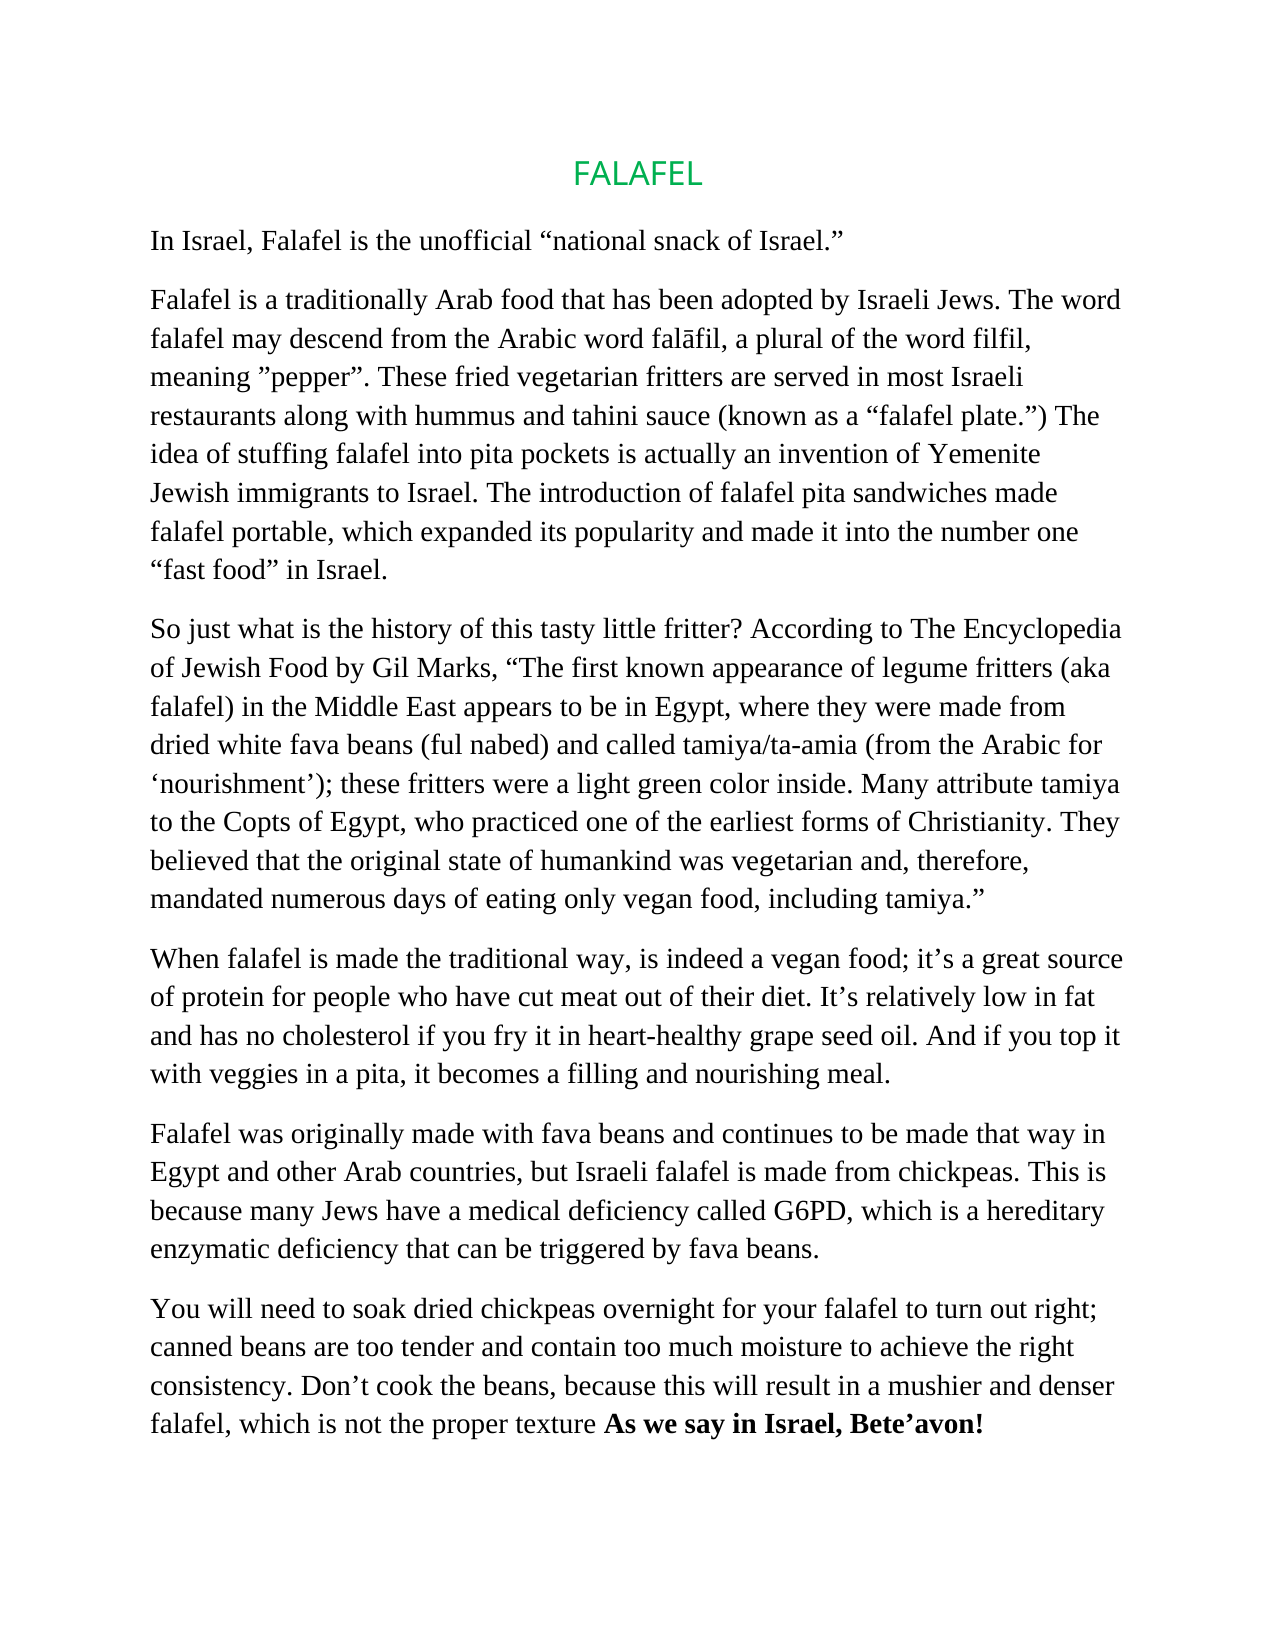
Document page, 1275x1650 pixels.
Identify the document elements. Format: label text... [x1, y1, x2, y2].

text When falafel is made the traditional way, is indeed a vegan food; it’s a great source of protein for people who have cut meat out of their diet. It’s relatively low in fat and has no cholesterol if you fry it in heart-healthy grape seed oil. And if you top it with veggies in a pita, it becomes a filling and nourishing meal. [150, 941, 1125, 1090]
text You will need to soak dried chickpeas overnight for your falafel to turn out right; canned beans are too tender and contain too much moisture to achieve the right consistency. Don’t cook the beans, because this will result in a mushier and denser falafel, which is not the proper texture As we say in Israel, Bete’avon! [150, 1291, 1125, 1440]
text Falafel is a traditionally Arab food that has been adopted by Israeli Jews. The word falafel may descend from the Arabic word falāfil, a plural of the word filfil, meaning ”pepper”. These fried vegetarian fritters are served in most Israeli restaurants along with hummus and tahini sauce (known as a “falafel plate.”) The idea of stuffing falafel into pita pockets is actually an invention of Yemenite Jewish immigrants to Israel. The introduction of falafel pita sandwiches made falafel portable, which expanded its popularity and made it into the number one “fast food” in Israel. [150, 282, 1125, 586]
text Falafel was originally made with fava beans and continues to be made that way in Egypt and other Arab countries, but Israeli falafel is made from chickpeas. This is because many Jews have a medical deficiency called G6PD, which is a hereditary enzymatic deficiency that can be triggered by fava beans. [150, 1116, 1125, 1265]
text So just what is the history of this tasty little fritter? According to The Encyclopedia of Jewish Food by Gil Marks, “The first known appearance of legume fritters (aka falafel) in the Middle East appears to be in Egypt, where they were made from dried white fava beans (ful nabed) and called tamiya/ta-amia (from the Arabic for ‘nourishment’); these fritters were a light green color inside. Many attribute tamiya to the Copts of Egypt, who practiced one of the earliest forms of Christianity. They believed that the original state of humankind was vegetarian and, therefore, mandated numerous days of eating only vegan food, including tamiya.” [150, 612, 1125, 915]
text In Israel, Falafel is the unofficial “national snack of Israel.” [150, 223, 1125, 257]
text FALAFEL [150, 150, 1125, 195]
